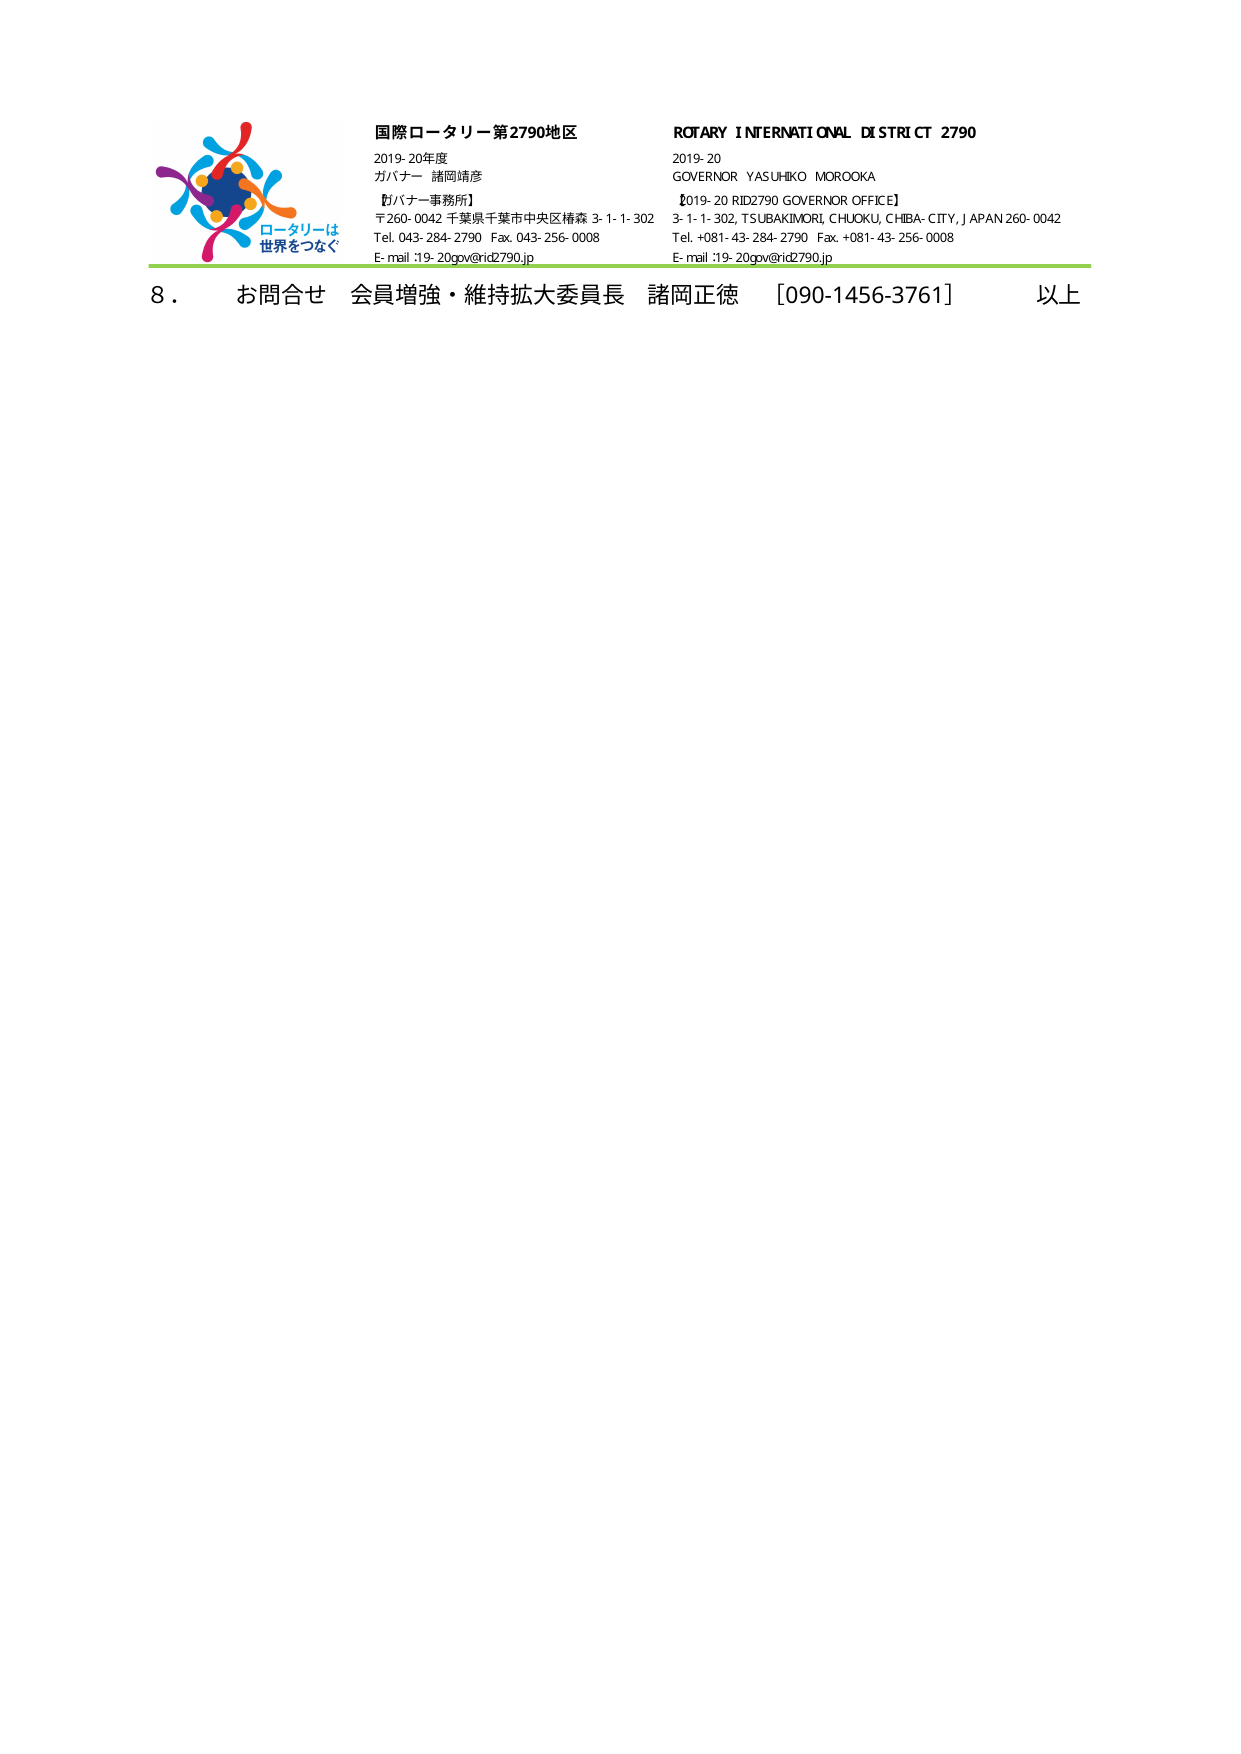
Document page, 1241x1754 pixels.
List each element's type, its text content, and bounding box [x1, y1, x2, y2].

list お問合せ 会員増強・維持拡大委員長 諸岡正徳 ［090-1456-3761］ 以上 [89, 275, 1092, 313]
